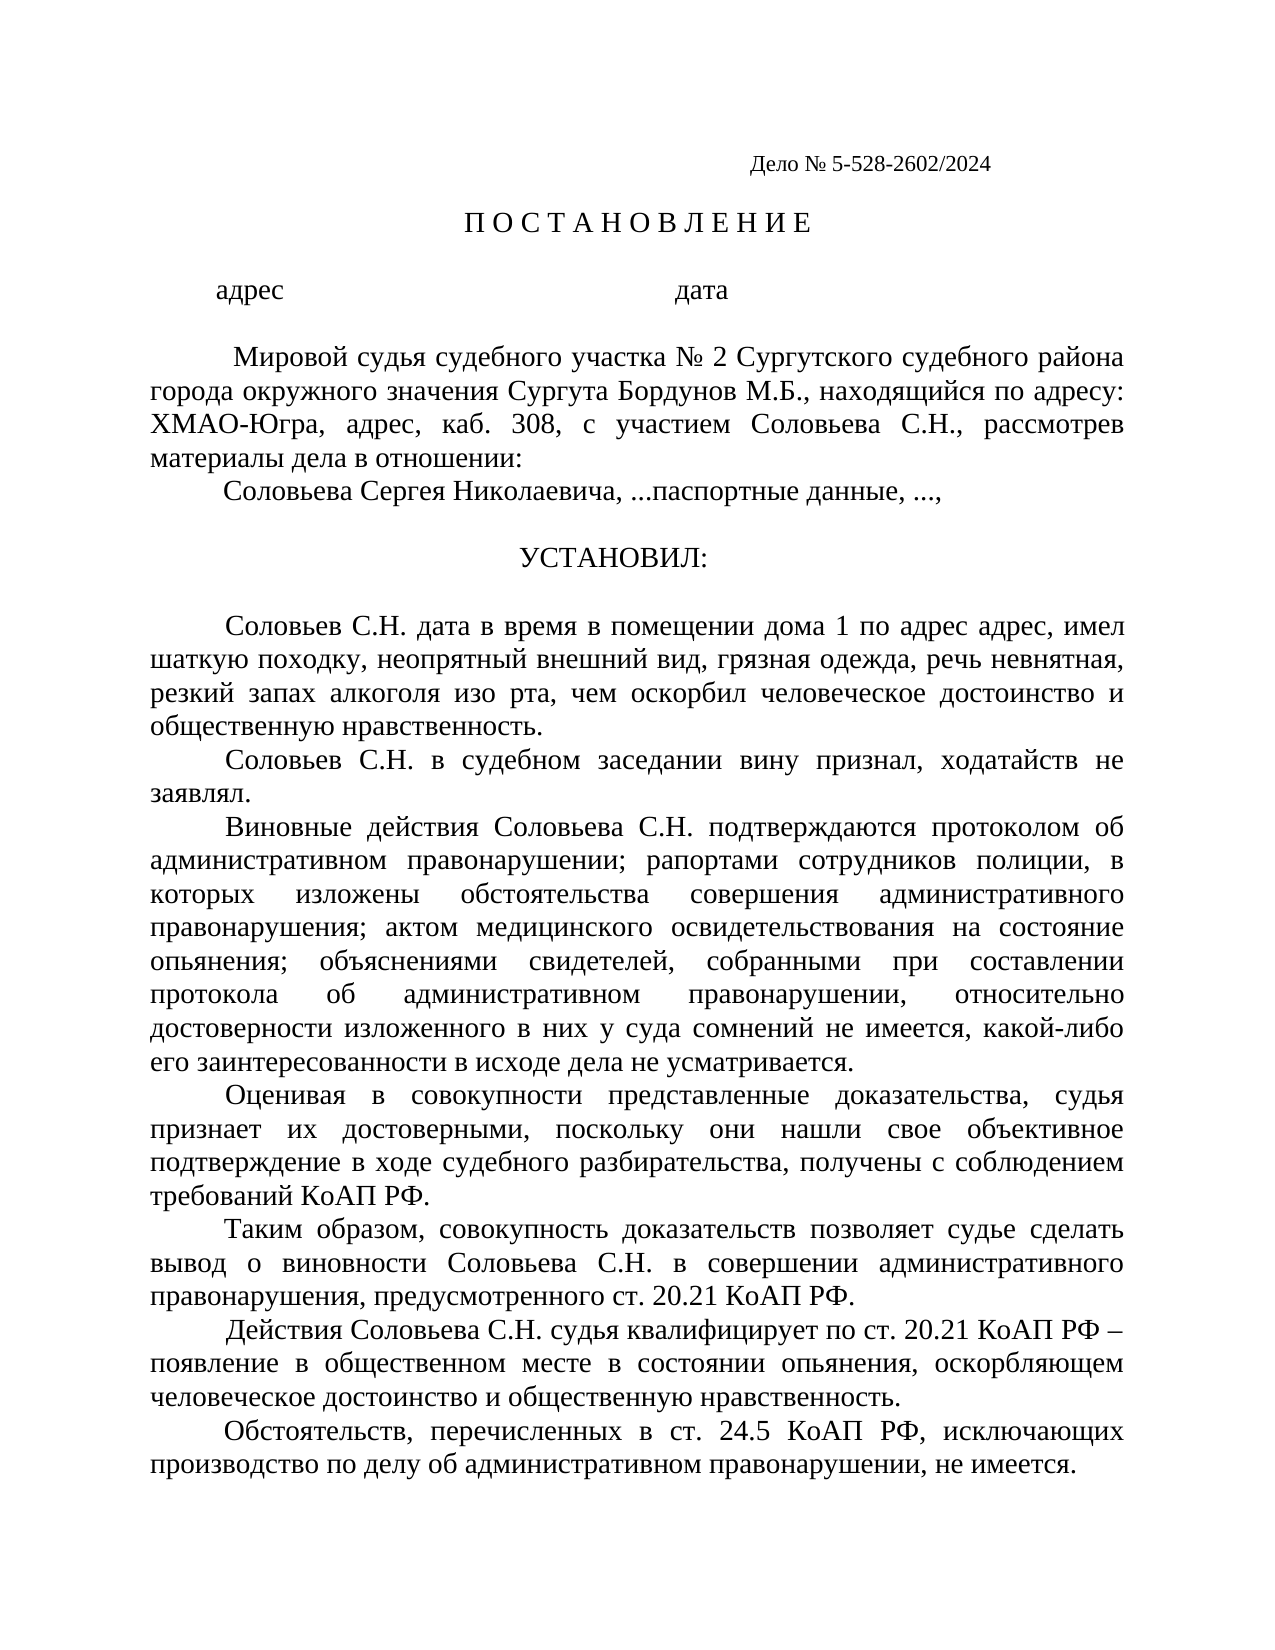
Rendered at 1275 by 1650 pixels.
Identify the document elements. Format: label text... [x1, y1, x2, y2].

text Соловьев С.Н. в судебном заседании вину признал, ходатайств не заявлял. [150, 742, 1125, 809]
text Дело № 5-528-2602/2024 [224, 150, 1125, 176]
text Обстоятельств, перечисленных в ст. 24.5 КоАП РФ, исключающих производство по делу об административном правонарушении, не имеется. [150, 1413, 1125, 1480]
text Оценивая в совокупности представленные доказательства, судья признает их достоверными, поскольку они нашли свое объективное подтверждение в ходе судебного разбирательства, получены с соблюдением требований КоАП РФ. [150, 1077, 1125, 1211]
text Действия Соловьева С.Н. судья квалифицирует по ст. 20.21 КоАП РФ – появление в общественном месте в состоянии опьянения, оскорбляющем человеческое достоинство и общественную нравственность. [150, 1312, 1125, 1413]
text Мировой судья судебного участка № 2 Сургутского судебного района города окружного значения Сургута Бордунов М.Б., находящийся по адресу: ХМАО-Югра, адрес, каб. 308, с участием Соловьева С.Н., рассмотрев материалы дела в отношении: [150, 339, 1125, 473]
text П О С Т А Н О В Л Е Н И Е [150, 205, 1125, 239]
text Соловьев С.Н. дата в время в помещении дома 1 по адрес адрес, имел шаткую походку, неопрятный внешний вид, грязная одежда, речь невнятная, резкий запах алкоголя изо рта, чем оскорбил человеческое достоинство и общественную нравственность. [150, 608, 1125, 742]
text Таким образом, совокупность доказательств позволяет судье сделать вывод о виновности Соловьева С.Н. в совершении административного правонарушения, предусмотренного ст. 20.21 КоАП РФ. [150, 1211, 1125, 1312]
text Соловьева Сергея Николаевича, ...паспортные данные, ..., [150, 473, 1125, 507]
text Виновные действия Соловьева С.Н. подтверждаются протоколом об административном правонарушении; рапортами сотрудников полиции, в которых изложены обстоятельства совершения административного правонарушения; актом медицинского освидетельствования на состояние опьянения; объяснениями свидетелей, собранными при составлении протокола об административном правонарушении, относительно достоверности изложенного в них у суда сомнений не имеется, какой-либо его заинтересованности в исходе дела не усматривается. [150, 809, 1125, 1077]
text адрес дата [150, 272, 1125, 339]
text УСТАНОВИЛ: [445, 541, 1125, 574]
